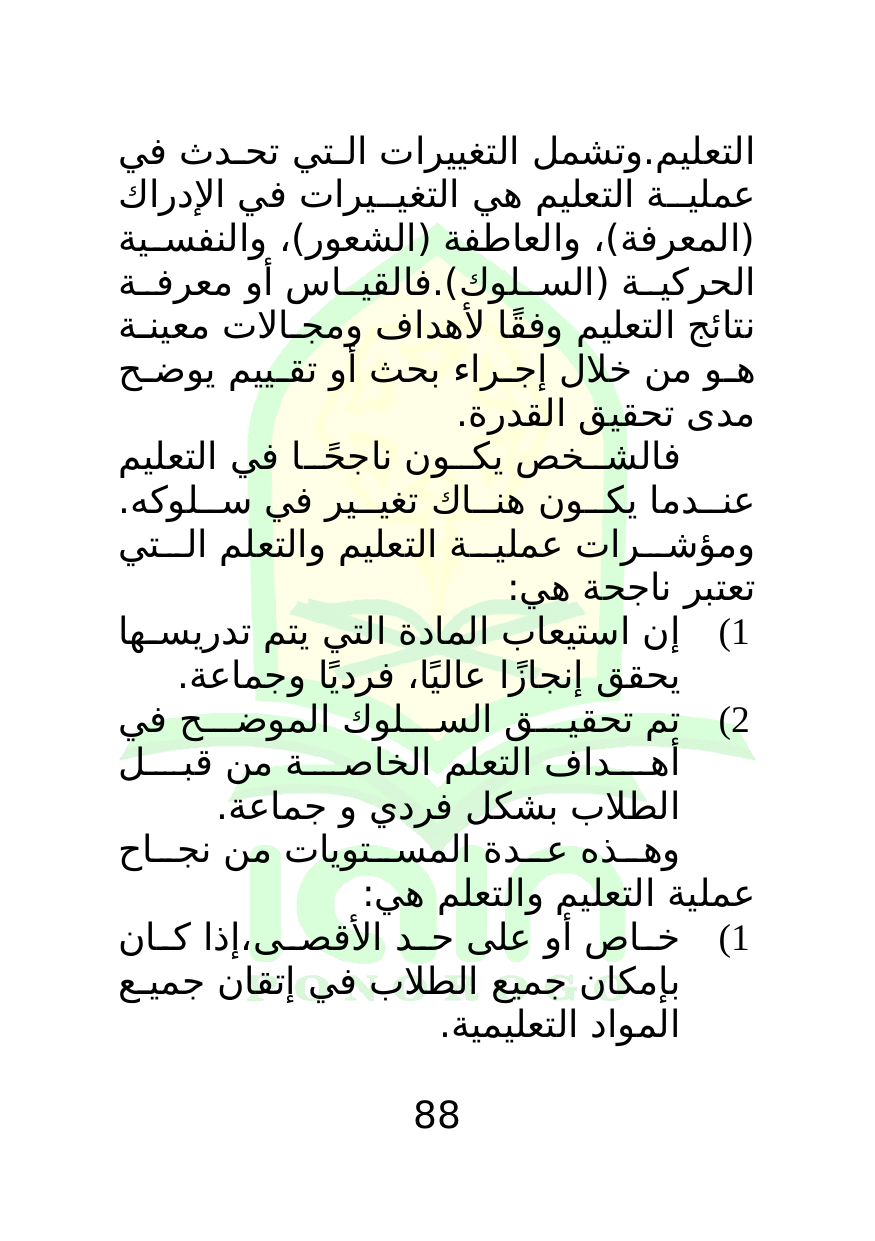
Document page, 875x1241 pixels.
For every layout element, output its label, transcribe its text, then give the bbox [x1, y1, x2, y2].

list تم تحقيق السلوك الموضح في أهداف التعلم الخاصة من قبل الطلاب بشكل فردي و جماعة. [118, 697, 718, 828]
text فالشخص يكون ناجحًا في التعليم عندما يكون هناك تغيير في سلوكه. ومؤشرات عملية التعليم والتعلم التي تعتبر ناجحة هي: [118, 435, 756, 609]
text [118, 129, 756, 435]
list إن استيعاب المادة التي يتم تدريسها يحقق إنجازًا عاليًا، فرديًا وجماعة. [118, 609, 718, 697]
list خاص أو على حد الأقصى،إذا كان بإمكان جميع الطلاب في إتقان جميع المواد التعليمية. [118, 915, 718, 1047]
text وهذه عدة المستويات من نجاح عملية التعليم والتعلم هي: [118, 828, 756, 915]
